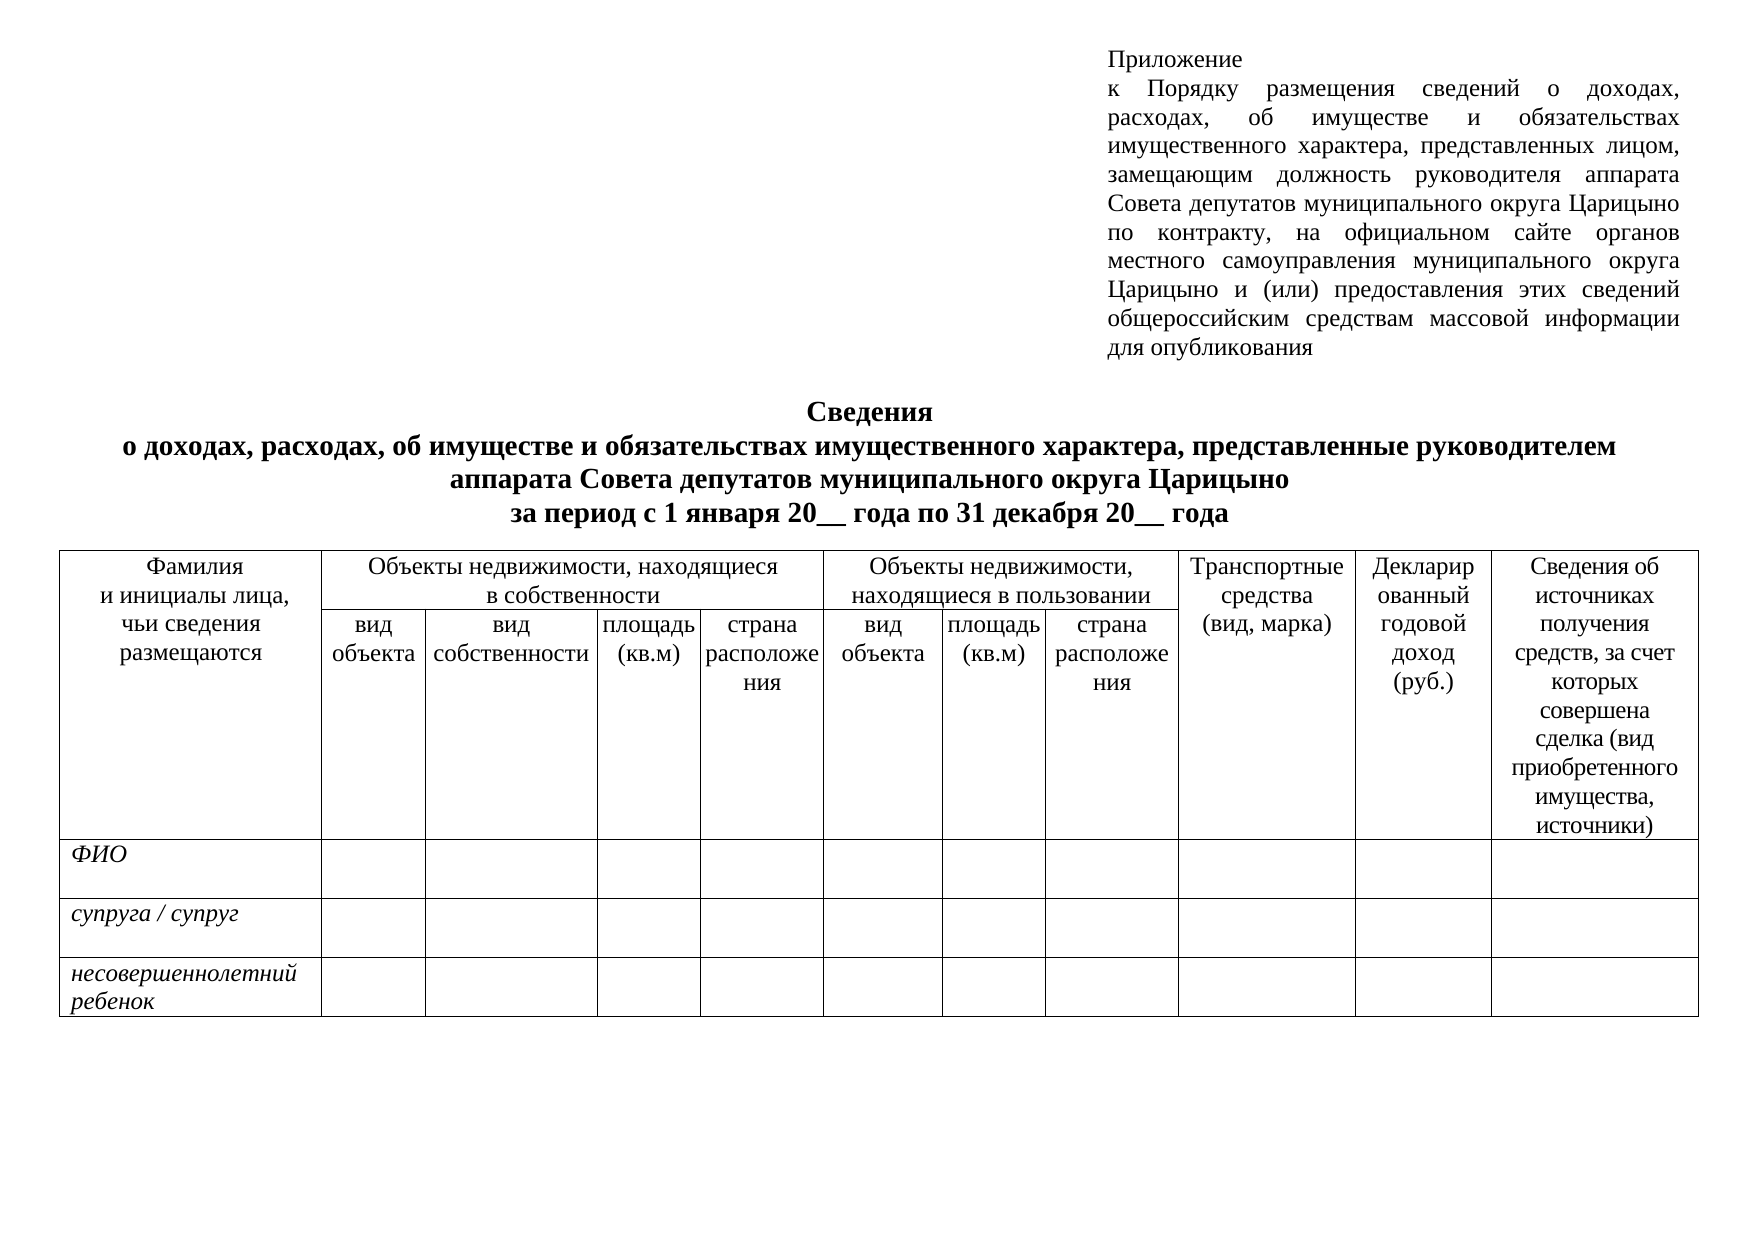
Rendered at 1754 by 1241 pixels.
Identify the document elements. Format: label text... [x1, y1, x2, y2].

table_cell [598, 840, 700, 897]
table_cell несовершеннолетний ребенок [60, 958, 321, 1016]
table_header Декларированный годовой доход (руб.) [1356, 551, 1491, 838]
table_cell страна расположения [701, 610, 823, 838]
table_cell [701, 840, 823, 897]
table_cell [426, 958, 597, 1016]
table_cell [322, 958, 425, 1016]
text за период с 1 января 20__ года по 31 декабря 20__ года [59, 495, 1680, 528]
table_cell [1046, 899, 1178, 957]
table_cell [426, 899, 597, 957]
table_cell [1179, 840, 1355, 897]
table_cell [824, 958, 942, 1016]
table_cell [1356, 899, 1491, 957]
table_cell [426, 840, 597, 897]
table_cell [943, 840, 1045, 897]
table_cell вид объекта [824, 610, 942, 838]
table_cell [598, 899, 700, 957]
table_cell [322, 899, 425, 957]
table_cell [598, 958, 700, 1016]
table_header Объекты недвижимости, находящиеся в собственности [322, 551, 823, 608]
table_cell страна расположения [1046, 610, 1178, 838]
table_cell [1046, 958, 1178, 1016]
text Приложение [1107, 44, 1680, 73]
table_cell [1356, 958, 1491, 1016]
table_cell [824, 899, 942, 957]
table_cell площадь (кв.м) [943, 610, 1045, 838]
table_header Сведения об источниках получения средств, за счет которых совершена сделка (вид приобретенного имущества, источники) [1492, 551, 1698, 838]
text о доходах, расходах, об имуществе и обязательствах имущественного характера, представленные руководителем аппарата Совета депутатов муниципального округа Царицыно [59, 428, 1680, 495]
table_cell [943, 899, 1045, 957]
table_cell вид собственности [426, 610, 597, 838]
text Сведения [59, 394, 1680, 428]
table_cell [1492, 958, 1698, 1016]
table_cell [1356, 840, 1491, 897]
table_cell [1492, 840, 1698, 897]
table_header Фамилия и инициалы лица, чьи сведения размещаются [60, 551, 321, 838]
table_cell [1492, 899, 1698, 957]
table_cell [824, 840, 942, 897]
table_header Объекты недвижимости, находящиеся в пользовании [824, 551, 1178, 608]
table_cell супруга / супруг [60, 899, 321, 957]
table_cell вид объекта [322, 610, 425, 838]
table_cell [701, 958, 823, 1016]
table_cell [1179, 899, 1355, 957]
table_cell [1179, 958, 1355, 1016]
text к Порядку размещения сведений о доходах, расходах, об имуществе и обязательствах имущественного характера, представленных лицом, замещающим должность руководителя аппарата Совета депутатов муниципального округа Царицыно по контракту, на официальном сайте органов местного самоуправления муниципального округа Царицыно и (или) предоставления этих сведений общероссийским средствам массовой информации для опубликования [1107, 73, 1680, 361]
table_cell [1046, 840, 1178, 897]
table_cell [701, 899, 823, 957]
table_header Транспортные средства (вид, марка) [1179, 551, 1355, 838]
table_cell [943, 958, 1045, 1016]
table_cell ФИО [60, 840, 321, 897]
table_cell [322, 840, 425, 897]
table_cell площадь (кв.м) [598, 610, 700, 838]
